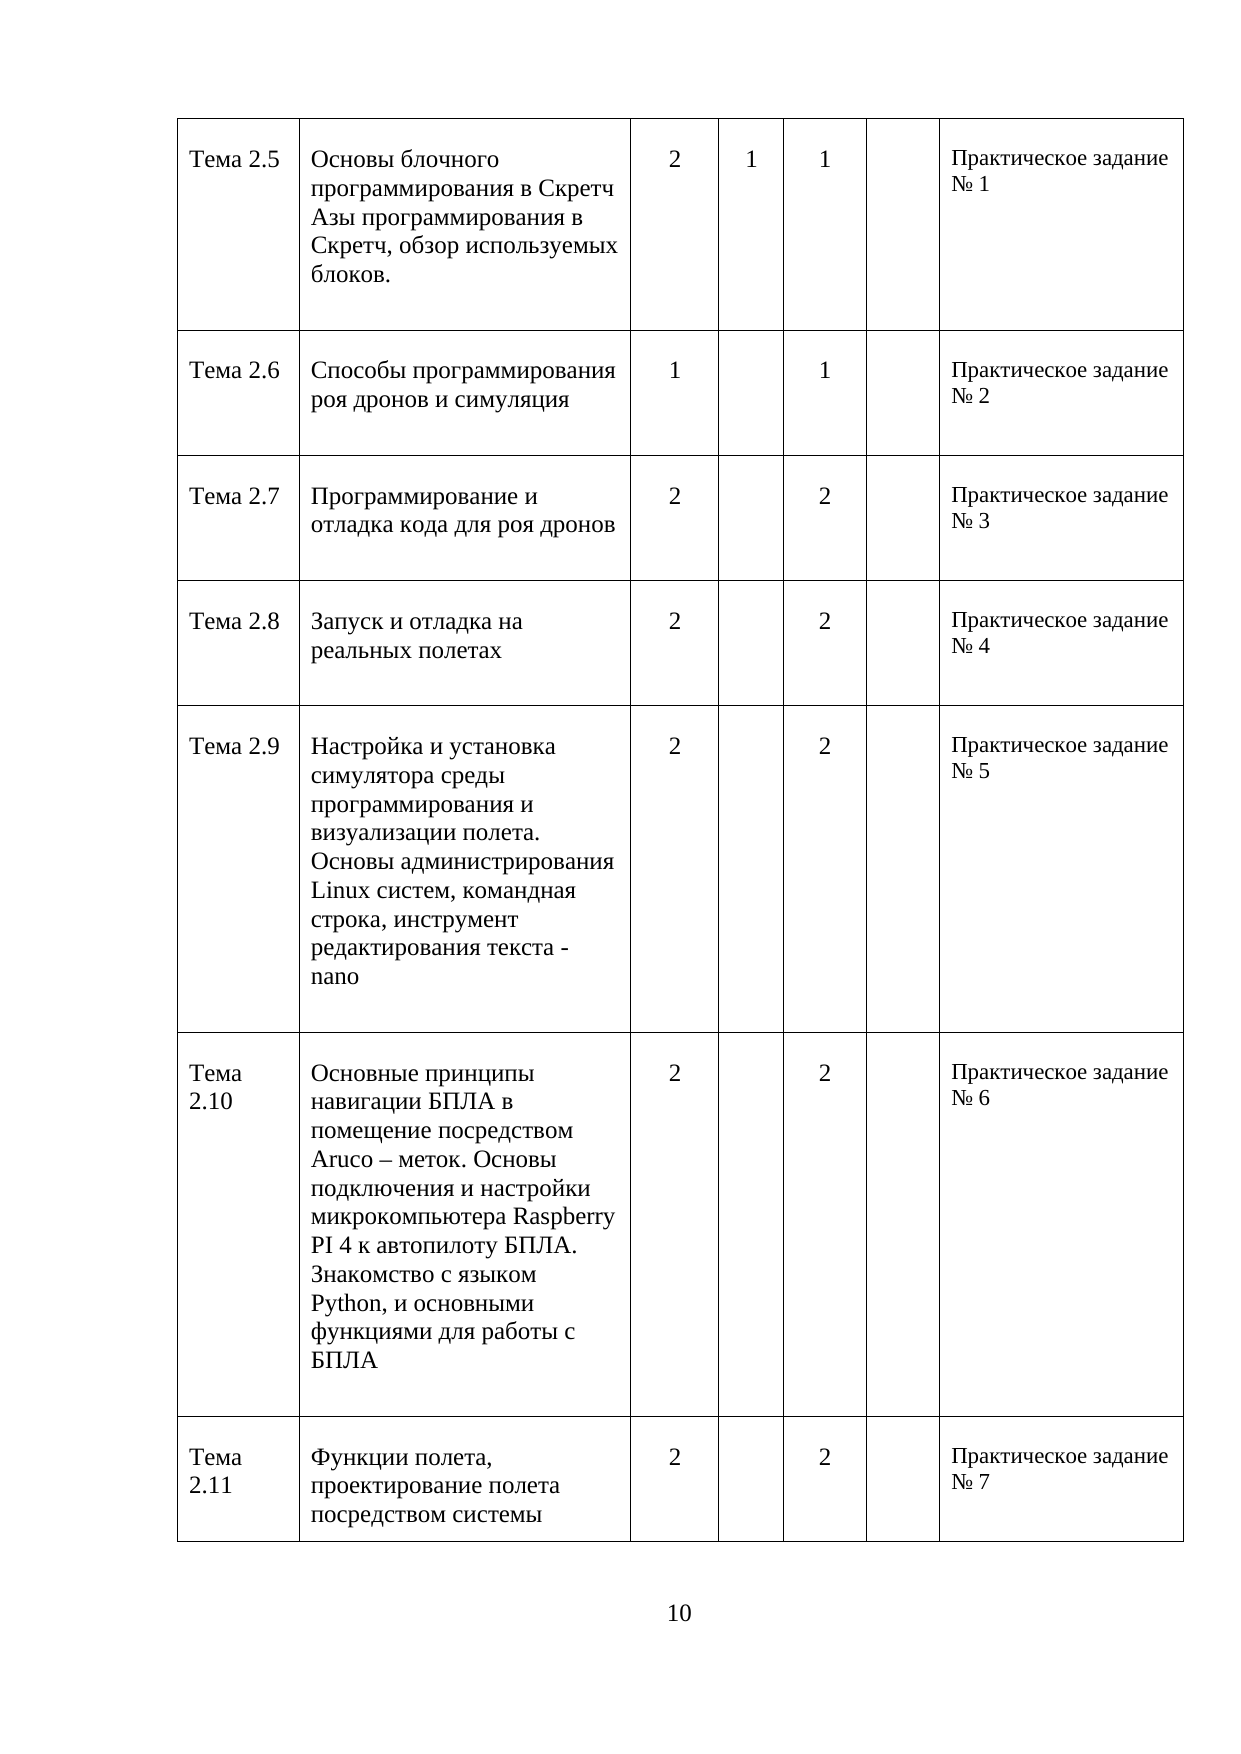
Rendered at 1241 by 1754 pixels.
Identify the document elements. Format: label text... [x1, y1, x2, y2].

table_cell Тема 2.7 [178, 456, 299, 580]
table_cell Программирование и отладка кода для роя дронов [300, 456, 630, 580]
table_cell Основные принципы навигации БПЛА в помещение посредством Aruco – меток. Основы подключения и настройки микрокомпьютера Raspberry PI 4 к автопилоту БПЛА. Знакомство с языком Python, и основными функциями для работы с БПЛА [300, 1033, 630, 1416]
table_cell [719, 331, 783, 455]
table_cell 2 [784, 1417, 866, 1541]
table_cell [867, 1417, 939, 1541]
table_cell 2 [784, 581, 866, 705]
table_cell [719, 456, 783, 580]
table_cell [867, 1033, 939, 1416]
table_cell 1 [784, 119, 866, 329]
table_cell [300, 1417, 630, 1541]
table_cell Практическое задание № 4 [940, 581, 1183, 705]
table_cell Практическое задание № 3 [940, 456, 1183, 580]
table_cell 2 [784, 1033, 866, 1416]
table_cell Способы программирования роя дронов и симуляция [300, 331, 630, 455]
table_cell Настройка и установка симулятора среды программирования и визуализации полета. Основы администрирования Linux систем, командная строка, инструмент редактирования текста - nano [300, 706, 630, 1032]
table_cell Практическое задание № 6 [940, 1033, 1183, 1416]
table_cell Тема 2.10 [178, 1033, 299, 1416]
table_cell [719, 1033, 783, 1416]
table_cell 2 [631, 119, 718, 329]
table_cell [867, 456, 939, 580]
table_cell Запуск и отладка на реальных полетах [300, 581, 630, 705]
table_cell 1 [784, 331, 866, 455]
table_cell Тема 2.6 [178, 331, 299, 455]
table_cell 2 [631, 581, 718, 705]
table_cell 2 [631, 1417, 718, 1541]
table_cell 2 [784, 456, 866, 580]
table_cell Тема 2.9 [178, 706, 299, 1032]
table_cell Практическое задание № 5 [940, 706, 1183, 1032]
table_cell 2 [631, 456, 718, 580]
table_cell 2 [631, 1033, 718, 1416]
table_cell Тема 2.8 [178, 581, 299, 705]
table_cell Основы блочного программирования в Скретч Азы программирования в Скретч, обзор используемых блоков. [300, 119, 630, 329]
table_cell [719, 706, 783, 1032]
table_cell [867, 119, 939, 329]
table_cell 1 [631, 331, 718, 455]
table_cell 1 [719, 119, 783, 329]
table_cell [940, 1417, 1183, 1541]
table_cell Тема 2.5 [178, 119, 299, 329]
table_cell [867, 331, 939, 455]
table_cell Практическое задание № 1 [940, 119, 1183, 329]
table_cell 2 [631, 706, 718, 1032]
table_cell Тема 2.11 [178, 1417, 299, 1541]
table_cell [719, 1417, 783, 1541]
table_cell 2 [784, 706, 866, 1032]
table_cell [867, 706, 939, 1032]
table_cell [719, 581, 783, 705]
table_cell Практическое задание № 2 [940, 331, 1183, 455]
table_cell [867, 581, 939, 705]
